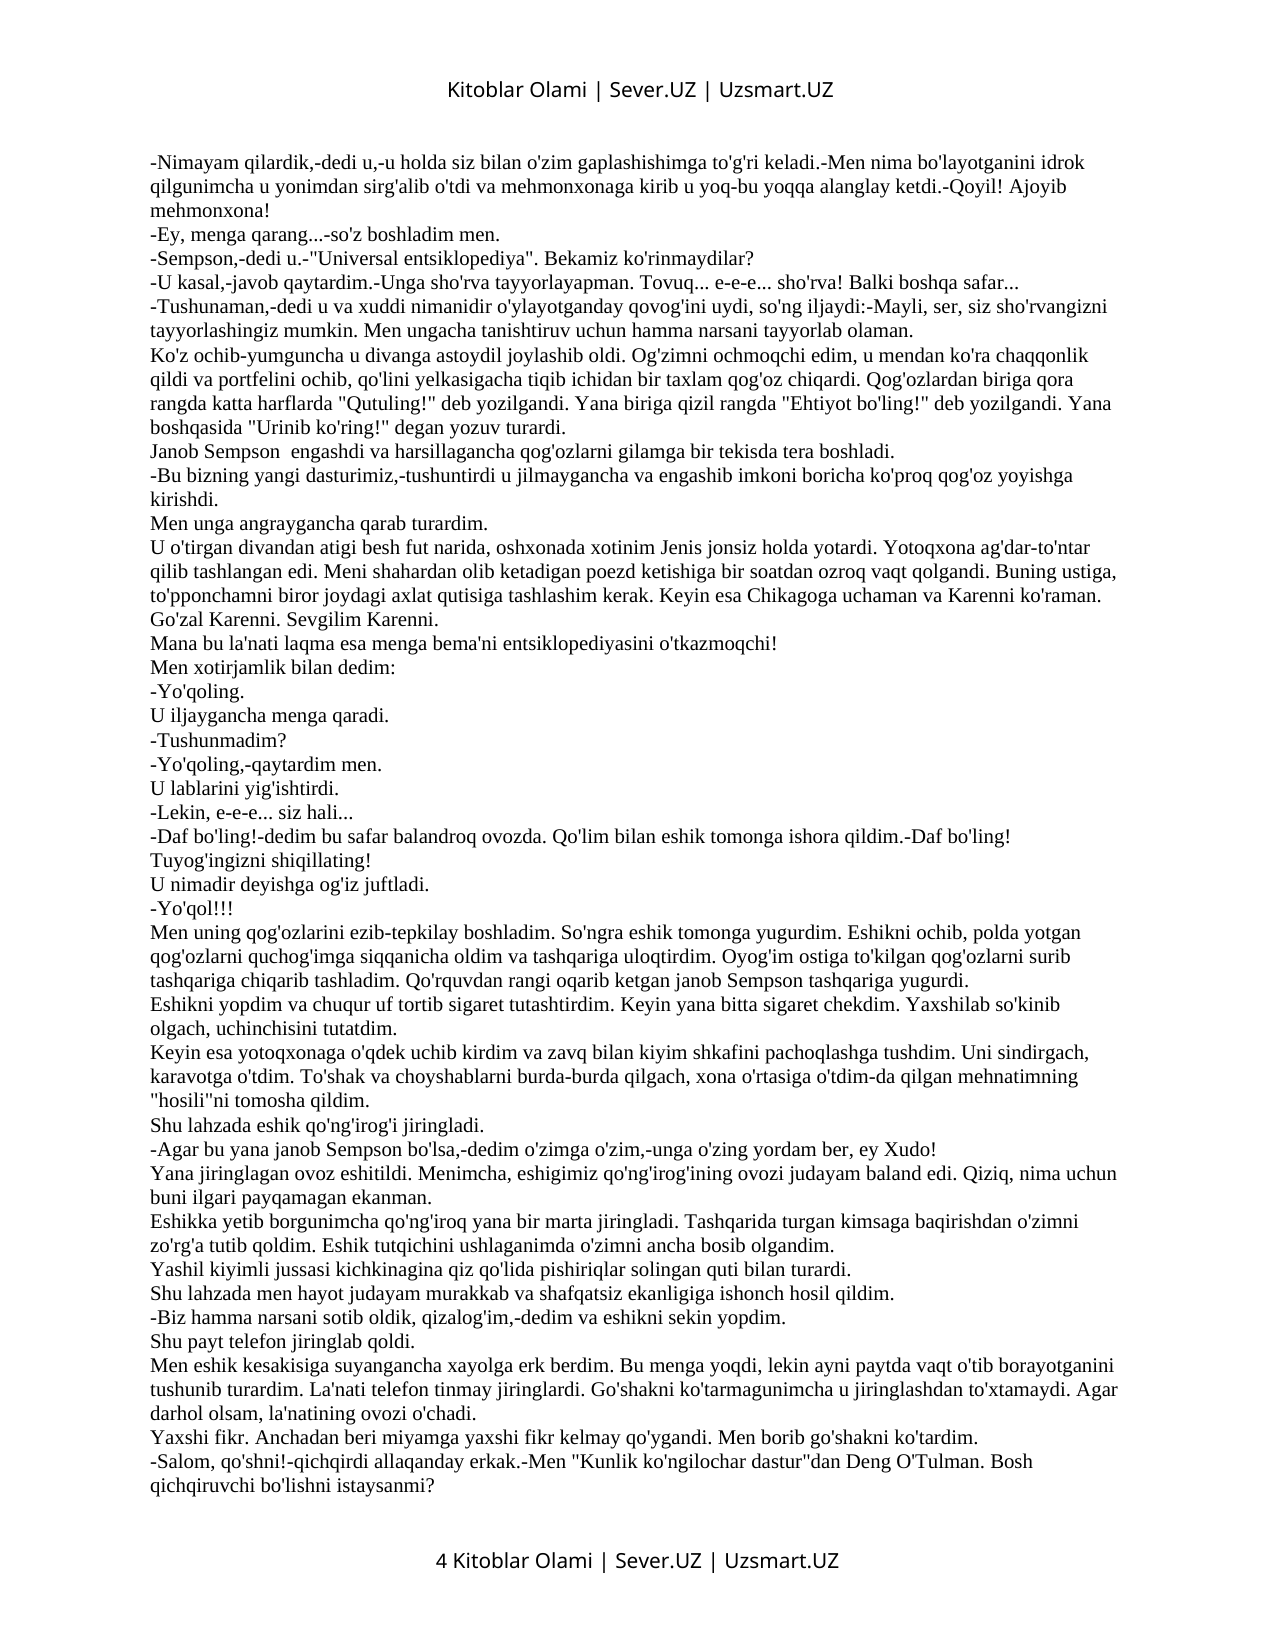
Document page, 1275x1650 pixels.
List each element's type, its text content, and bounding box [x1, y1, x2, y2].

text Shu payt telefon jiringlab qoldi. [150, 1329, 1125, 1353]
text -Yo'qoling,-qaytardim men. [150, 752, 1125, 776]
text Yashil kiyimli jussasi kichkinagina qiz qo'lida pishiriqlar solingan quti bilan turardi. [150, 1257, 1125, 1281]
text -Yo'qol!!! [150, 896, 1125, 920]
text -Lekin, e-e-e... siz hali... [150, 800, 1125, 824]
text -Nimayam qilardik,-dedi u,-u holda siz bilan o'zim gaplashishimga to'g'ri keladi.-Men nima bo'layotganini idrok qilgunimcha u yonimdan sirg'alib o'tdi va mehmonxonaga kirib u yoq-bu yoqqa alanglay ketdi.-Qoyil! Ajoyib mehmonxona! [150, 150, 1125, 222]
text Ko'z ochib-yumguncha u divanga astoydil joylashib oldi. Og'zimni ochmoqchi edim, u mendan ko'ra chaqqonlik qildi va portfelini ochib, qo'lini yelkasigacha tiqib ichidan bir taxlam qog'oz chiqardi. Qog'ozlardan biriga qora rangda katta harflarda "Qutuling!" deb yozilgandi. Yana biriga qizil rangda "Ehtiyot bo'ling!" deb yozilgandi. Yana boshqasida "Urinib ko'ring!" degan yozuv turardi. [150, 342, 1125, 439]
text Mana bu la'nati laqma esa menga bema'ni entsiklopediyasini o'tkazmoqchi! [150, 631, 1125, 655]
text Men uning qog'ozlarini ezib-tepkilay boshladim. So'ngra eshik tomonga yugurdim. Eshikni ochib, polda yotgan qog'ozlarni quchog'imga siqqanicha oldim va tashqariga uloqtirdim. Oyog'im ostiga to'kilgan qog'ozlarni surib tashqariga chiqarib tashladim. Qo'rquvdan rangi oqarib ketgan janob Sempson tashqariga yugurdi. [150, 920, 1125, 992]
text -U kasal,-javob qaytardim.-Unga sho'rva tayyorlayapman. Tovuq... e-e-e... sho'rva! Balki boshqa safar... [150, 270, 1125, 294]
text Men unga angraygancha qarab turardim. [150, 511, 1125, 535]
text Keyin esa yotoqxonaga o'qdek uchib kirdim va zavq bilan kiyim shkafini pachoqlashga tushdim. Uni sindirgach, karavotga o'tdim. To'shak va choyshablarni burda-burda qilgach, xona o'rtasiga o'tdim-da qilgan mehnatimning "hosili"ni tomosha qildim. [150, 1040, 1125, 1112]
text U o'tirgan divandan atigi besh fut narida, oshxonada xotinim Jenis jonsiz holda yotardi. Yotoqxona ag'dar-to'ntar qilib tashlangan edi. Meni shahardan olib ketadigan poezd ketishiga bir soatdan ozroq vaqt qolgandi. Buning ustiga, to'pponchamni biror joydagi axlat qutisiga tashlashim kerak. Keyin esa Chikagoga uchaman va Karenni ko'raman. Go'zal Karenni. Sevgilim Karenni. [150, 535, 1125, 631]
text Janob Sempson engashdi va harsillagancha qog'ozlarni gilamga bir tekisda tera boshladi. [150, 439, 1125, 463]
text U iljaygancha menga qaradi. [150, 703, 1125, 727]
text -Tushunaman,-dedi u va xuddi nimanidir o'ylayotganday qovog'ini uydi, so'ng iljaydi:-Mayli, ser, siz sho'rvangizni tayyorlashingiz mumkin. Men ungacha tanishtiruv uchun hamma narsani tayyorlab olaman. [150, 294, 1125, 342]
text -Yo'qoling. [150, 679, 1125, 703]
text -Salom, qo'shni!-qichqirdi allaqanday erkak.-Men "Kunlik ko'ngilochar dastur"dan Deng O'Tulman. Bosh qichqiruvchi bo'lishni istaysanmi? [150, 1449, 1125, 1497]
text Men eshik kesakisiga suyangancha xayolga erk berdim. Bu menga yoqdi, lekin ayni paytda vaqt o'tib borayotganini tushunib turardim. La'nati telefon tinmay jiringlardi. Go'shakni ko'tarmagunimcha u jiringlashdan to'xtamaydi. Agar darhol olsam, la'natining ovozi o'chadi. [150, 1353, 1125, 1425]
text -Biz hamma narsani sotib oldik, qizalog'im,-dedim va eshikni sekin yopdim. [150, 1305, 1125, 1329]
text Eshikni yopdim va chuqur uf tortib sigaret tutashtirdim. Keyin yana bitta sigaret chekdim. Yaxshilab so'kinib olgach, uchinchisini tutatdim. [150, 992, 1125, 1040]
text -Sempson,-dedi u.-"Universal entsiklopediya". Bekamiz ko'rinmaydilar? [150, 246, 1125, 270]
text -Daf bo'ling!-dedim bu safar balandroq ovozda. Qo'lim bilan eshik tomonga ishora qildim.-Daf bo'ling! Tuyog'ingizni shiqillating! [150, 824, 1125, 872]
text Shu lahzada men hayot judayam murakkab va shafqatsiz ekanligiga ishonch hosil qildim. [150, 1281, 1125, 1305]
text -Tushunmadim? [150, 727, 1125, 752]
text Yaxshi fikr. Anchadan beri miyamga yaxshi fikr kelmay qo'ygandi. Men borib go'shakni ko'tardim. [150, 1425, 1125, 1449]
text Men xotirjamlik bilan dedim: [150, 655, 1125, 679]
text U lablarini yig'ishtirdi. [150, 776, 1125, 800]
text -Ey, menga qarang...-so'z boshladim men. [150, 222, 1125, 246]
text U nimadir deyishga og'iz juftladi. [150, 872, 1125, 896]
text -Agar bu yana janob Sempson bo'lsa,-dedim o'zimga o'zim,-unga o'zing yordam ber, ey Xudo! [150, 1137, 1125, 1161]
text Yana jiringlagan ovoz eshitildi. Menimcha, eshigimiz qo'ng'irog'ining ovozi judayam baland edi. Qiziq, nima uchun buni ilgari payqamagan ekanman. [150, 1161, 1125, 1209]
text -Bu bizning yangi dasturimiz,-tushuntirdi u jilmaygancha va engashib imkoni boricha ko'proq qog'oz yoyishga kirishdi. [150, 463, 1125, 511]
text Shu lahzada eshik qo'ng'irog'i jiringladi. [150, 1112, 1125, 1137]
text Eshikka yetib borgunimcha qo'ng'iroq yana bir marta jiringladi. Tashqarida turgan kimsaga baqirishdan o'zimni zo'rg'a tutib qoldim. Eshik tutqichini ushlaganimda o'zimni ancha bosib olgandim. [150, 1209, 1125, 1257]
